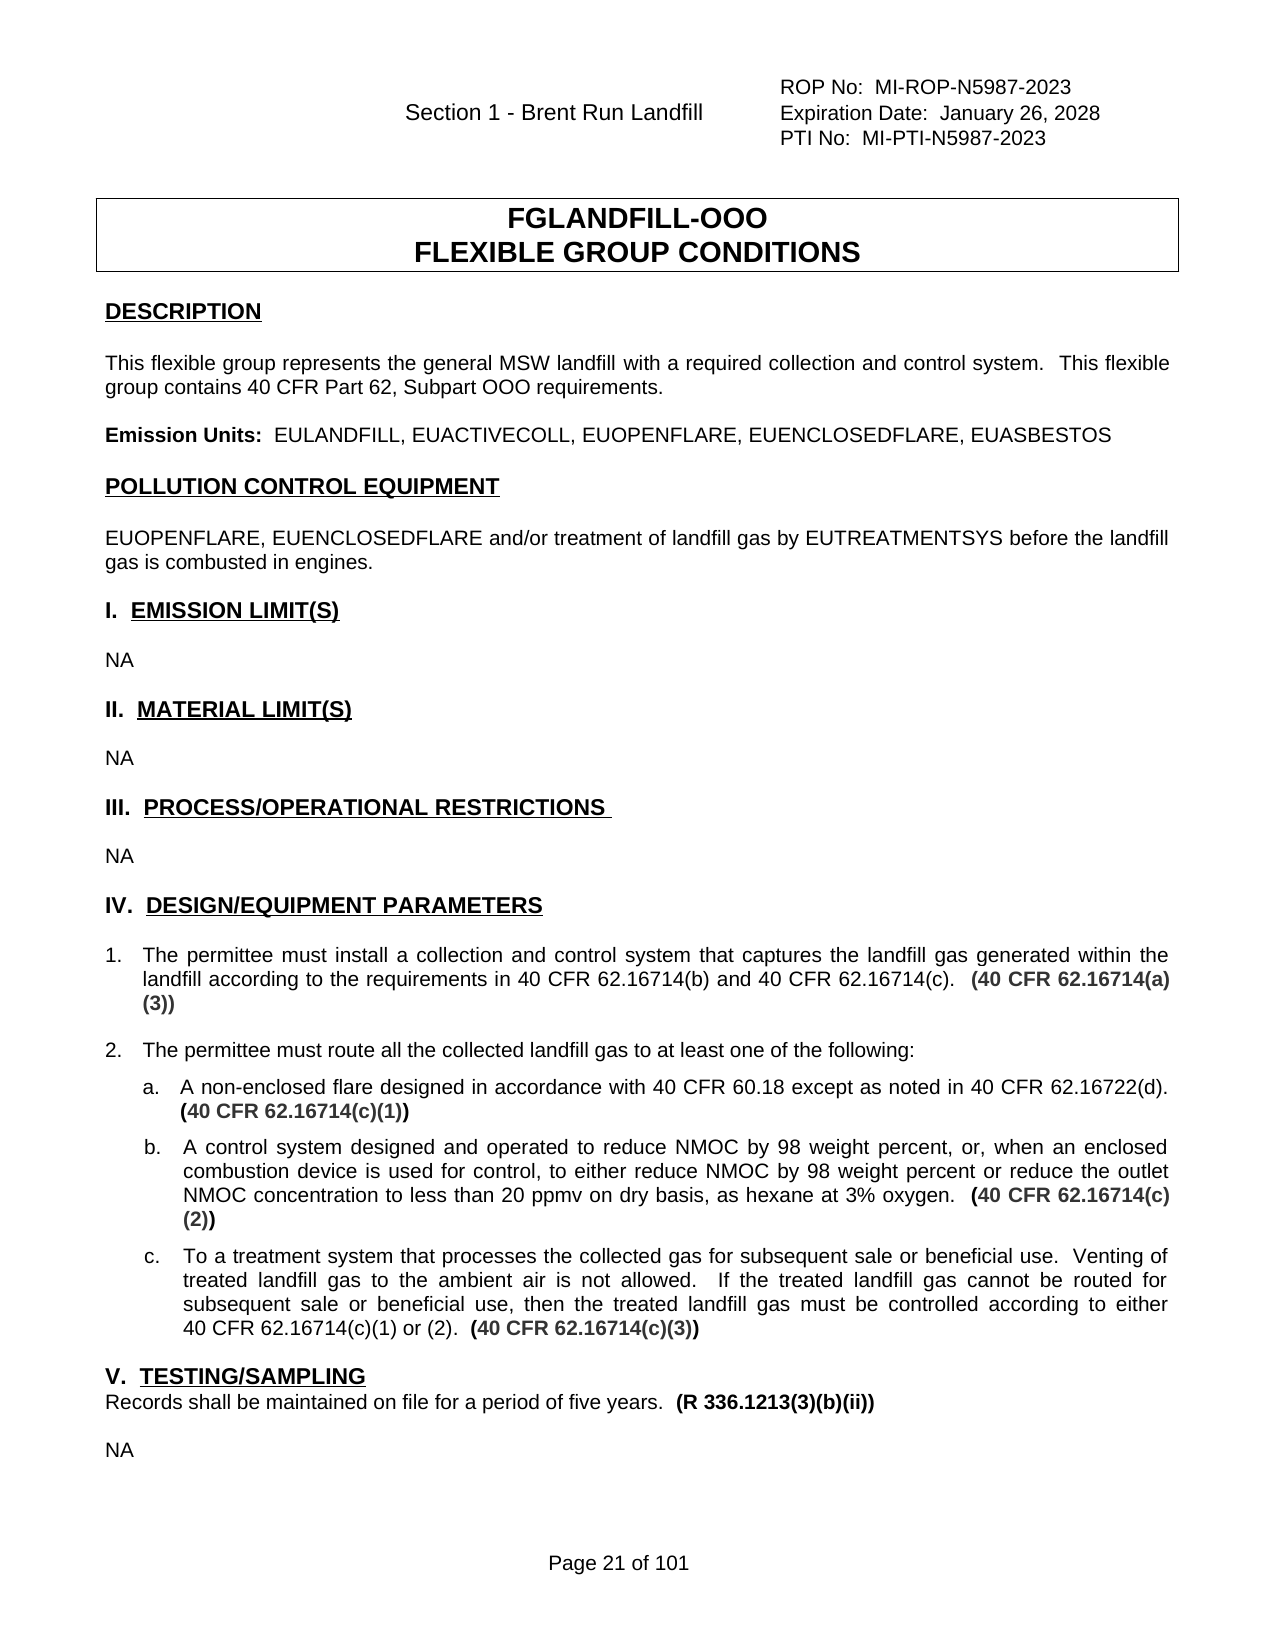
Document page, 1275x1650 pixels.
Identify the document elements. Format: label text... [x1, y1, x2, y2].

text II. MATERIAL LIMIT(S) [105, 696, 1170, 722]
text NA [105, 648, 1170, 672]
text NA [105, 844, 1170, 868]
text EUOPENFLARE, EUENCLOSEDFLARE and/or treatment of landfill gas by EUTREATMENTSYS before the landfill gas is combusted in engines. [105, 526, 1170, 573]
list The permittee must route all the collected landfill gas to at least one of the following: [105, 1038, 1170, 1062]
text DESCRIPTION [105, 298, 1170, 324]
subtitle FGLANDFILL-OOO [97, 199, 1178, 232]
list To a treatment system that processes the collected gas for subsequent sale or beneficial use. Venting of treated landfill gas to the ambient air is not allowed. If the treated landfill gas cannot be routed for subsequent sale or beneficial use, then the treated landfill gas must be controlled according to either 40 CFR 62.16714(c)(1) or (2). (40 CFR 62.16714(c)(3)) [144, 1243, 1170, 1339]
list A non-enclosed flare designed in accordance with 40 CFR 60.18 except as noted in 40 CFR 62.16722(d). (40 CFR 62.16714(c)(1)) [142, 1075, 1170, 1123]
text FLEXIBLE GROUP CONDITIONS [97, 232, 1178, 271]
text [105, 1389, 1170, 1413]
list A control system designed and operated to reduce NMOC by 98 weight percent, or, when an enclosed combustion device is used for control, to either reduce NMOC by 98 weight percent or reduce the outlet NMOC concentration to less than 20 ppmv on dry basis, as hexane at 3% oxygen. (40 CFR 62.16714(c)(2)) [144, 1135, 1170, 1231]
text NA [105, 746, 1170, 770]
text POLLUTION CONTROL EQUIPMENT [105, 473, 1170, 499]
text Emission Units: EULANDFILL, EUACTIVECOLL, EUOPENFLARE, EUENCLOSEDFLARE, EUASBESTOS [105, 422, 1181, 446]
text This flexible group represents the general MSW landfill with a required collection and control system. This flexible group contains 40 CFR Part 62, Subpart OOO requirements. [105, 351, 1170, 398]
text III. PROCESS/OPERATIONAL RESTRICTIONS [105, 794, 1170, 820]
list The permittee must install a collection and control system that captures the landfill gas generated within the landfill according to the requirements in 40 CFR 62.16714(b) and 40 CFR 62.16714(c). (40 CFR 62.16714(a)(3)) [105, 942, 1170, 1014]
text I. EMISSION LIMIT(S) [105, 597, 1170, 624]
text V. TESTING/SAMPLING [105, 1363, 1170, 1389]
text NA [105, 1437, 1170, 1461]
text IV. DESIGN/EQUIPMENT PARAMETERS [105, 892, 1170, 918]
